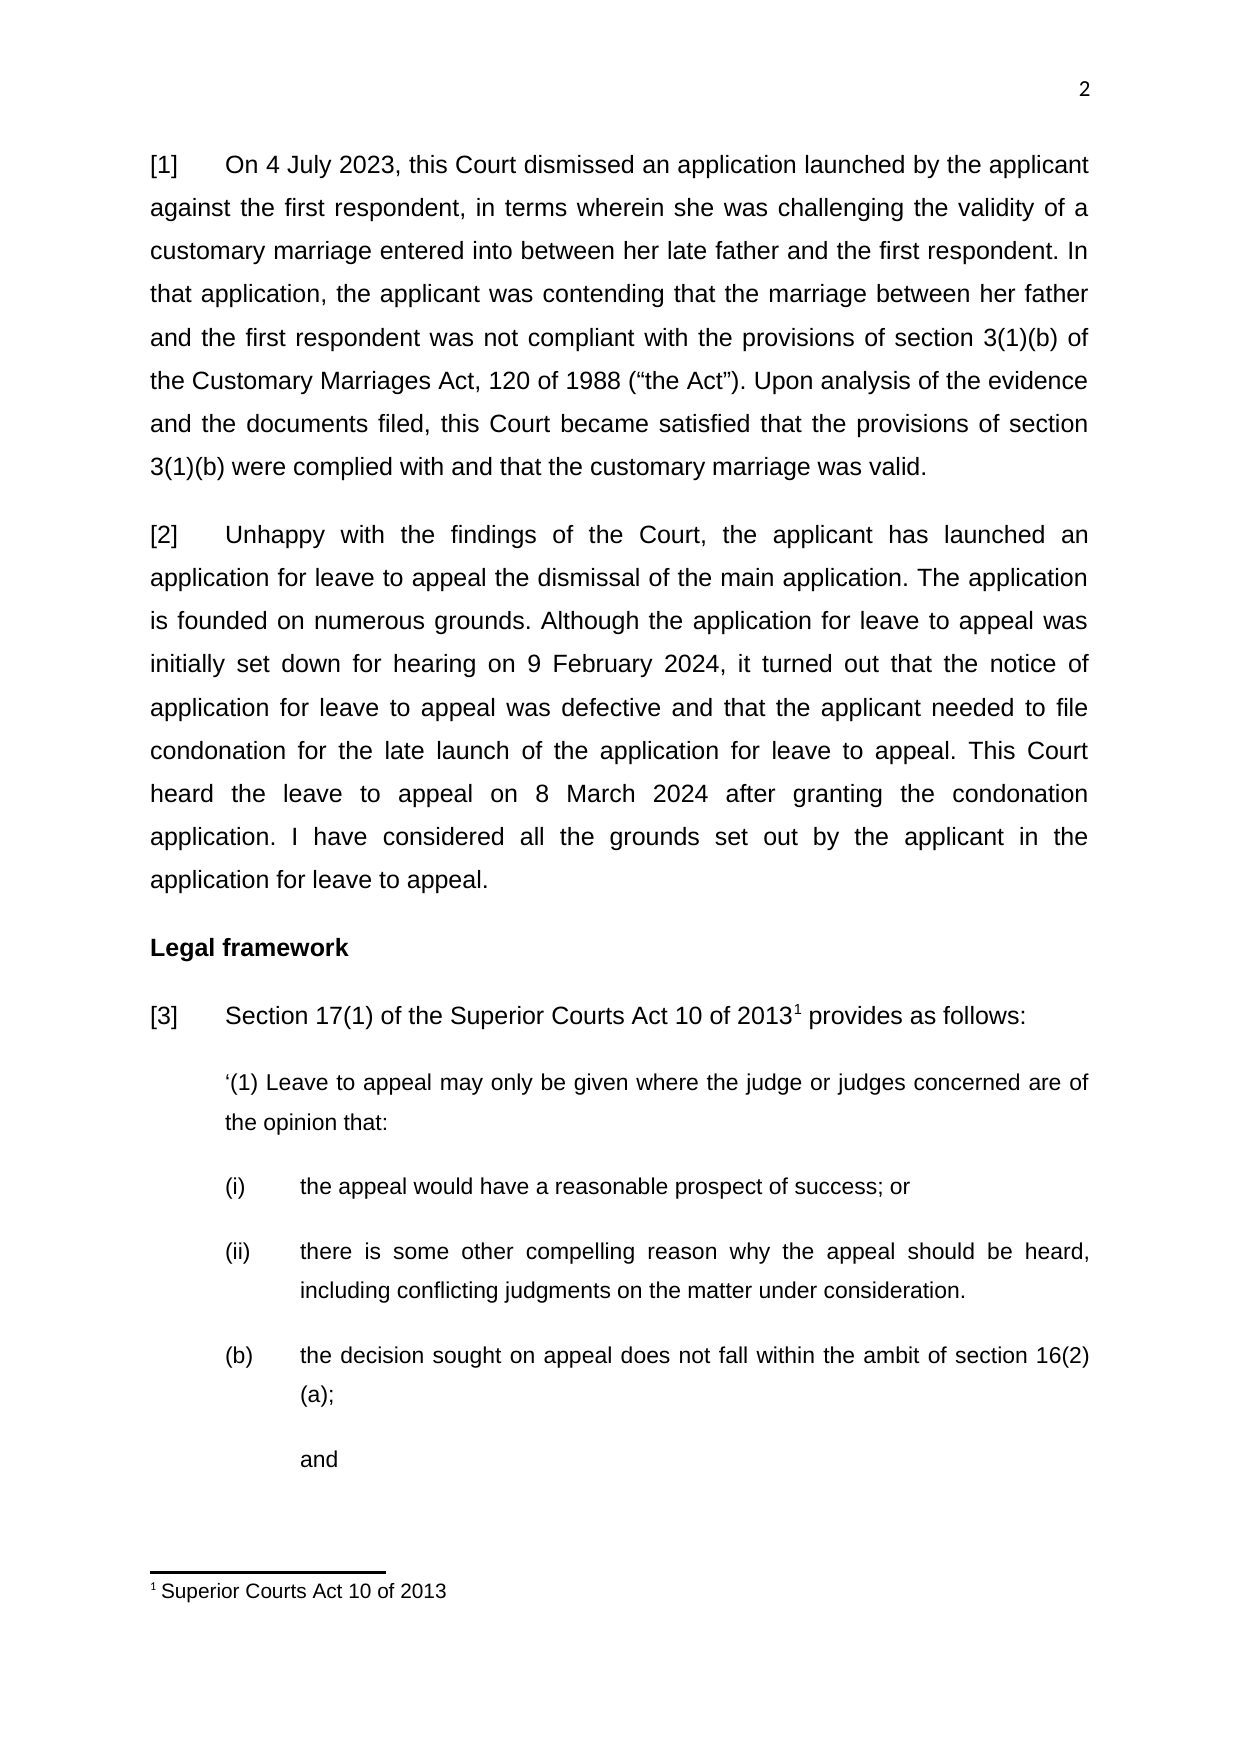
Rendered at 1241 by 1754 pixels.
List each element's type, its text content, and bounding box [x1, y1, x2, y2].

text (i) the appeal would have a reasonable prospect of success; or [225, 1173, 1090, 1200]
text [3] Section 17(1) of the Superior Courts Act 10 of 2013 provides as follows: [150, 1001, 1090, 1030]
text ‘(1) Leave to appeal may only be given where the judge or judges concerned are of the opinion that: [225, 1069, 1090, 1135]
text and [300, 1446, 1090, 1472]
text Legal framework [150, 933, 1090, 962]
text [1] On 4 July 2023, this Court dismissed an application launched by the applicant against the first respondent, in terms wherein she was challenging the validity of a customary marriage entered into between her late father and the first respondent. In that application, the applicant was contending that the marriage between her father and the first respondent was not compliant with the provisions of section 3(1)(b) of the Customary Marriages Act, 120 of 1988 (“the Act”). Upon analysis of the evidence and the documents filed, this Court became satisfied that the provisions of section 3(1)(b) were complied with and that the customary marriage was valid. [150, 150, 1090, 481]
text (ii) there is some other compelling reason why the appeal should be heard, including conflicting judgments on the matter under consideration. [225, 1238, 1090, 1304]
text [2] Unhappy with the findings of the Court, the applicant has launched an application for leave to appeal the dismissal of the main application. The application is founded on numerous grounds. Although the application for leave to appeal was initially set down for hearing on 9 February 2024, it turned out that the notice of application for leave to appeal was defective and that the applicant needed to file condonation for the late launch of the application for leave to appeal. This Court heard the leave to appeal on 8 March 2024 after granting the condonation application. I have considered all the grounds set out by the applicant in the application for leave to appeal. [150, 520, 1090, 894]
text (b) the decision sought on appeal does not fall within the ambit of section 16(2)(a); [225, 1342, 1090, 1408]
